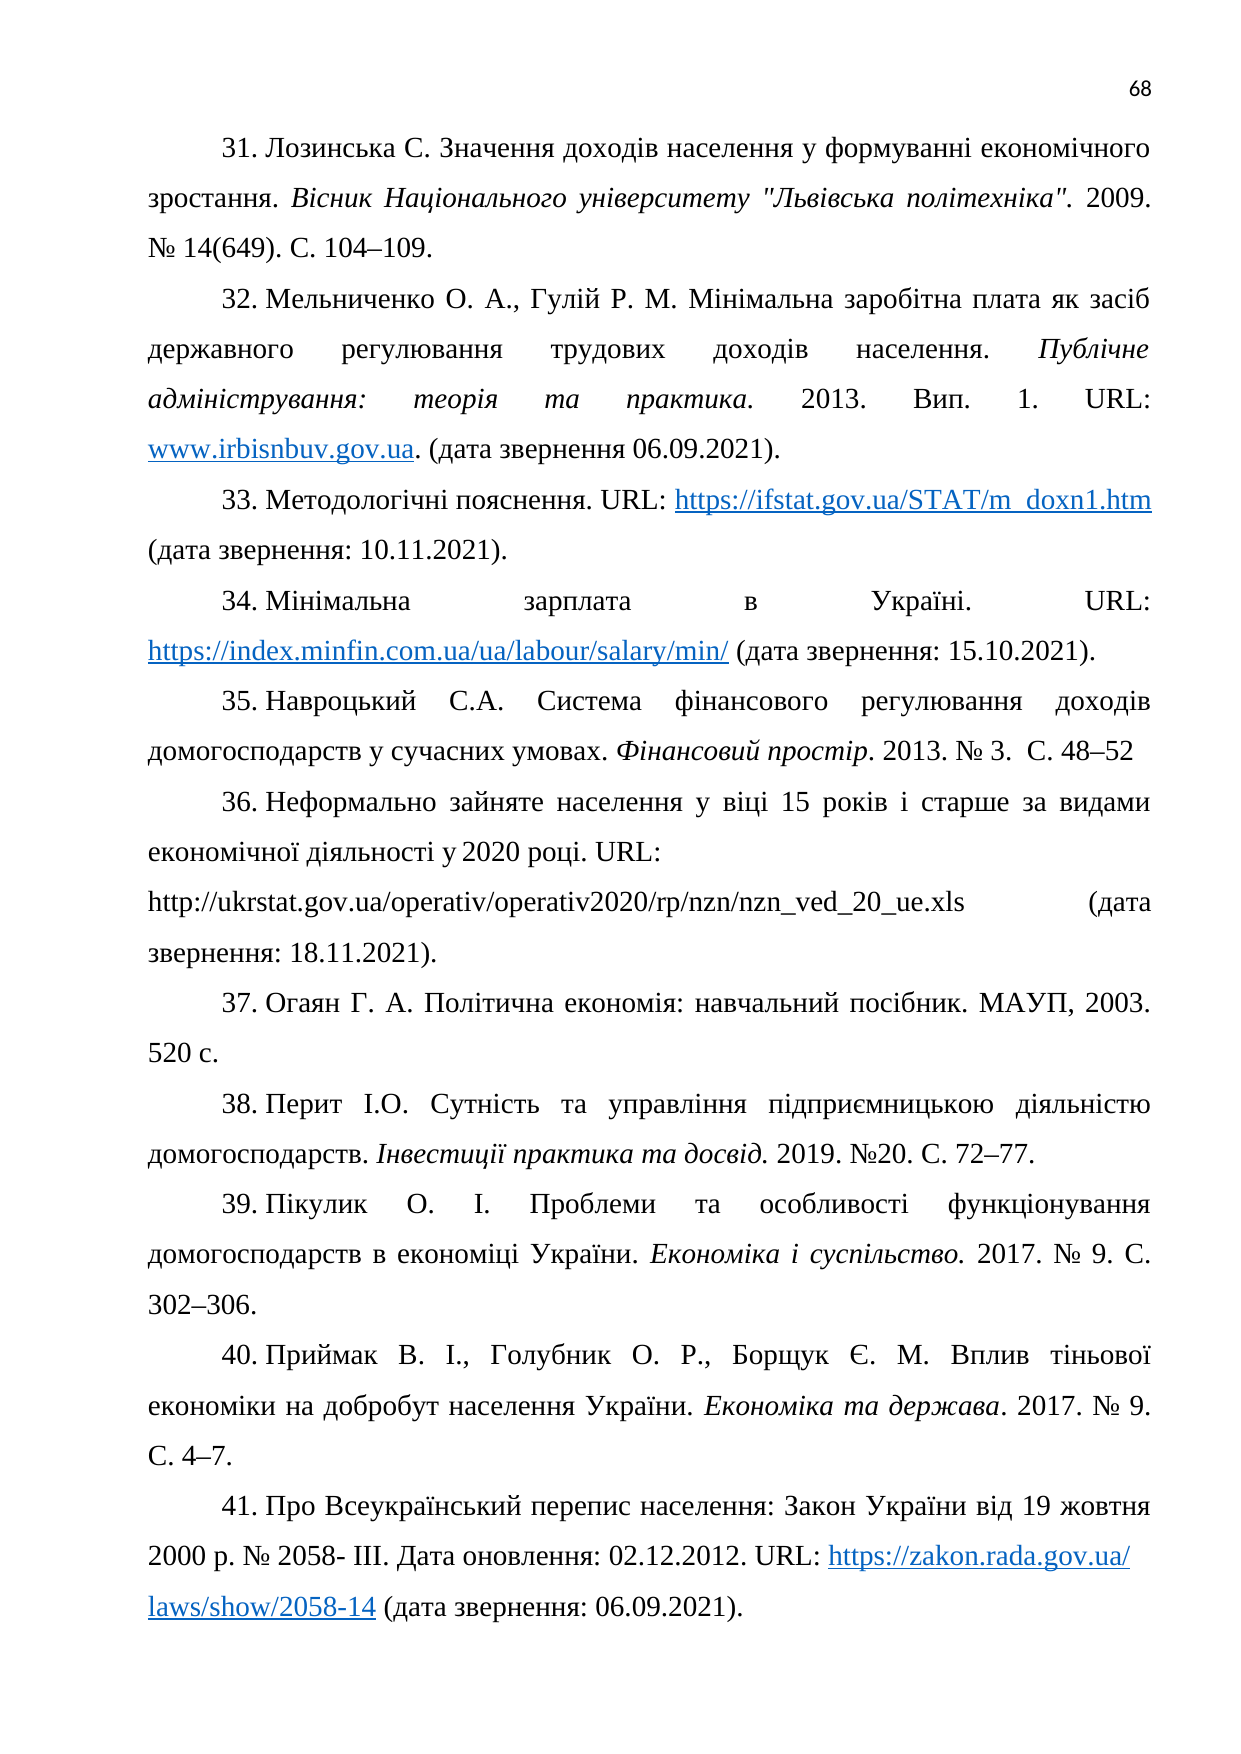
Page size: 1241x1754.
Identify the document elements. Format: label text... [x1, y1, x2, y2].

list Огаян Г. А. Політична економія: навчальний посібник. МАУП, 2003. 520 с. [148, 985, 1152, 1069]
list Пікулик О. І. Проблеми та особливості функціонування домогосподарств в економіці України. Економіка і суспільство. 2017. № 9. С. 302–306. [148, 1186, 1152, 1321]
list Мельниченко О. А., Гулій P. М. Мінімальна заробітна плата як засіб державного регулювання трудових доходів населення. Публічне адміністрування: теорія та практика. 2013. Вип. 1. URL: www.irbisnbuv.gov.ua. (дата звернення 06.09.2021). [148, 281, 1152, 465]
list Про Всеукраїнський перепис населення: Закон України від 19 жовтня 2000 р. № 2058- ІІІ. Дата оновлення: 02.12.2012. URL: https://zakon.rada.gov.ua/laws/show/2058-14 (дата звернення: 06.09.2021). [148, 1488, 1152, 1622]
list Навроцький С.А. Система фінансового регулювання доходів домогосподарств у сучасних умовах. Фінансовий простір. 2013. № 3. С. 48–52 [148, 683, 1152, 767]
list Перит І.О. Сутність та управління підприємницькою діяльністю домогосподарств. Інвестиції практика та досвід. 2019. №20. С. 72–77. [148, 1086, 1152, 1169]
list Мінімальна зарплата в Україні. URL: https://index.minfin.com.ua/ua/labour/salary/min/ (дата звернення: 15.10.2021). [148, 583, 1152, 666]
list Приймак В. І., Голубник О. Р., Борщук Є. М. Вплив тіньової економіки на добробут населення України. Економіка та держава. 2017. № 9. С. 4–7. [148, 1337, 1152, 1471]
list Неформально зайняте населення у віці 15 років і старше за видами економічної діяльності у 2020 році. URL: http://ukrstat.gov.ua/operativ/operativ2020/rp/nzn/nzn_ved_20_ue.xls (дата звернення: 18.11.2021). [148, 784, 1152, 968]
list Лозинська С. Значення доходів населення у формуванні економічного зростання. Вісник Національного університету "Львівська політехніка". 2009. № 14(649). С. 104–109. [148, 130, 1152, 264]
list Методологічні пояснення. URL: https://ifstat.gov.ua/STAT/m_doxn1.htm (дата звернення: 10.11.2021). [148, 482, 1152, 566]
